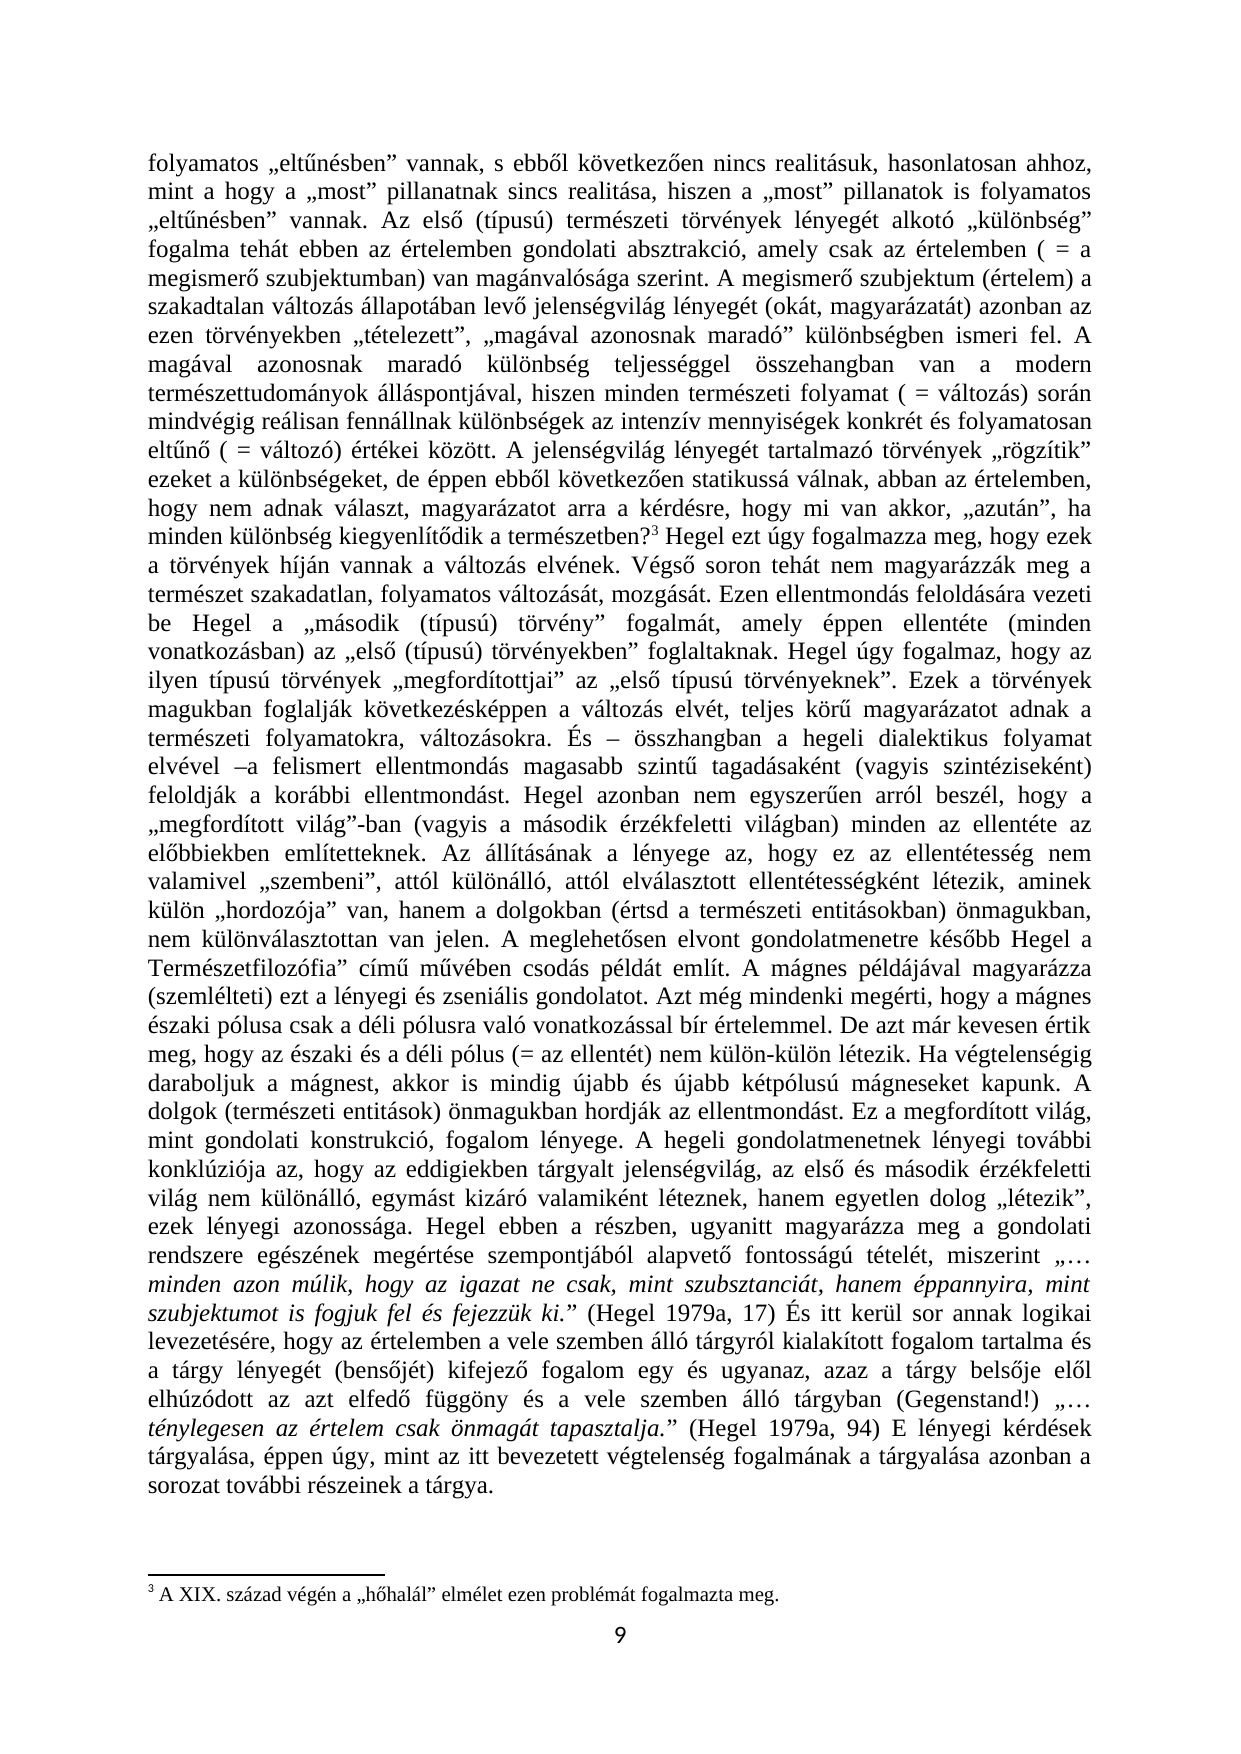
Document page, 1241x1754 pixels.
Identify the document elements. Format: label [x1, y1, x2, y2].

text [148, 148, 1093, 1499]
